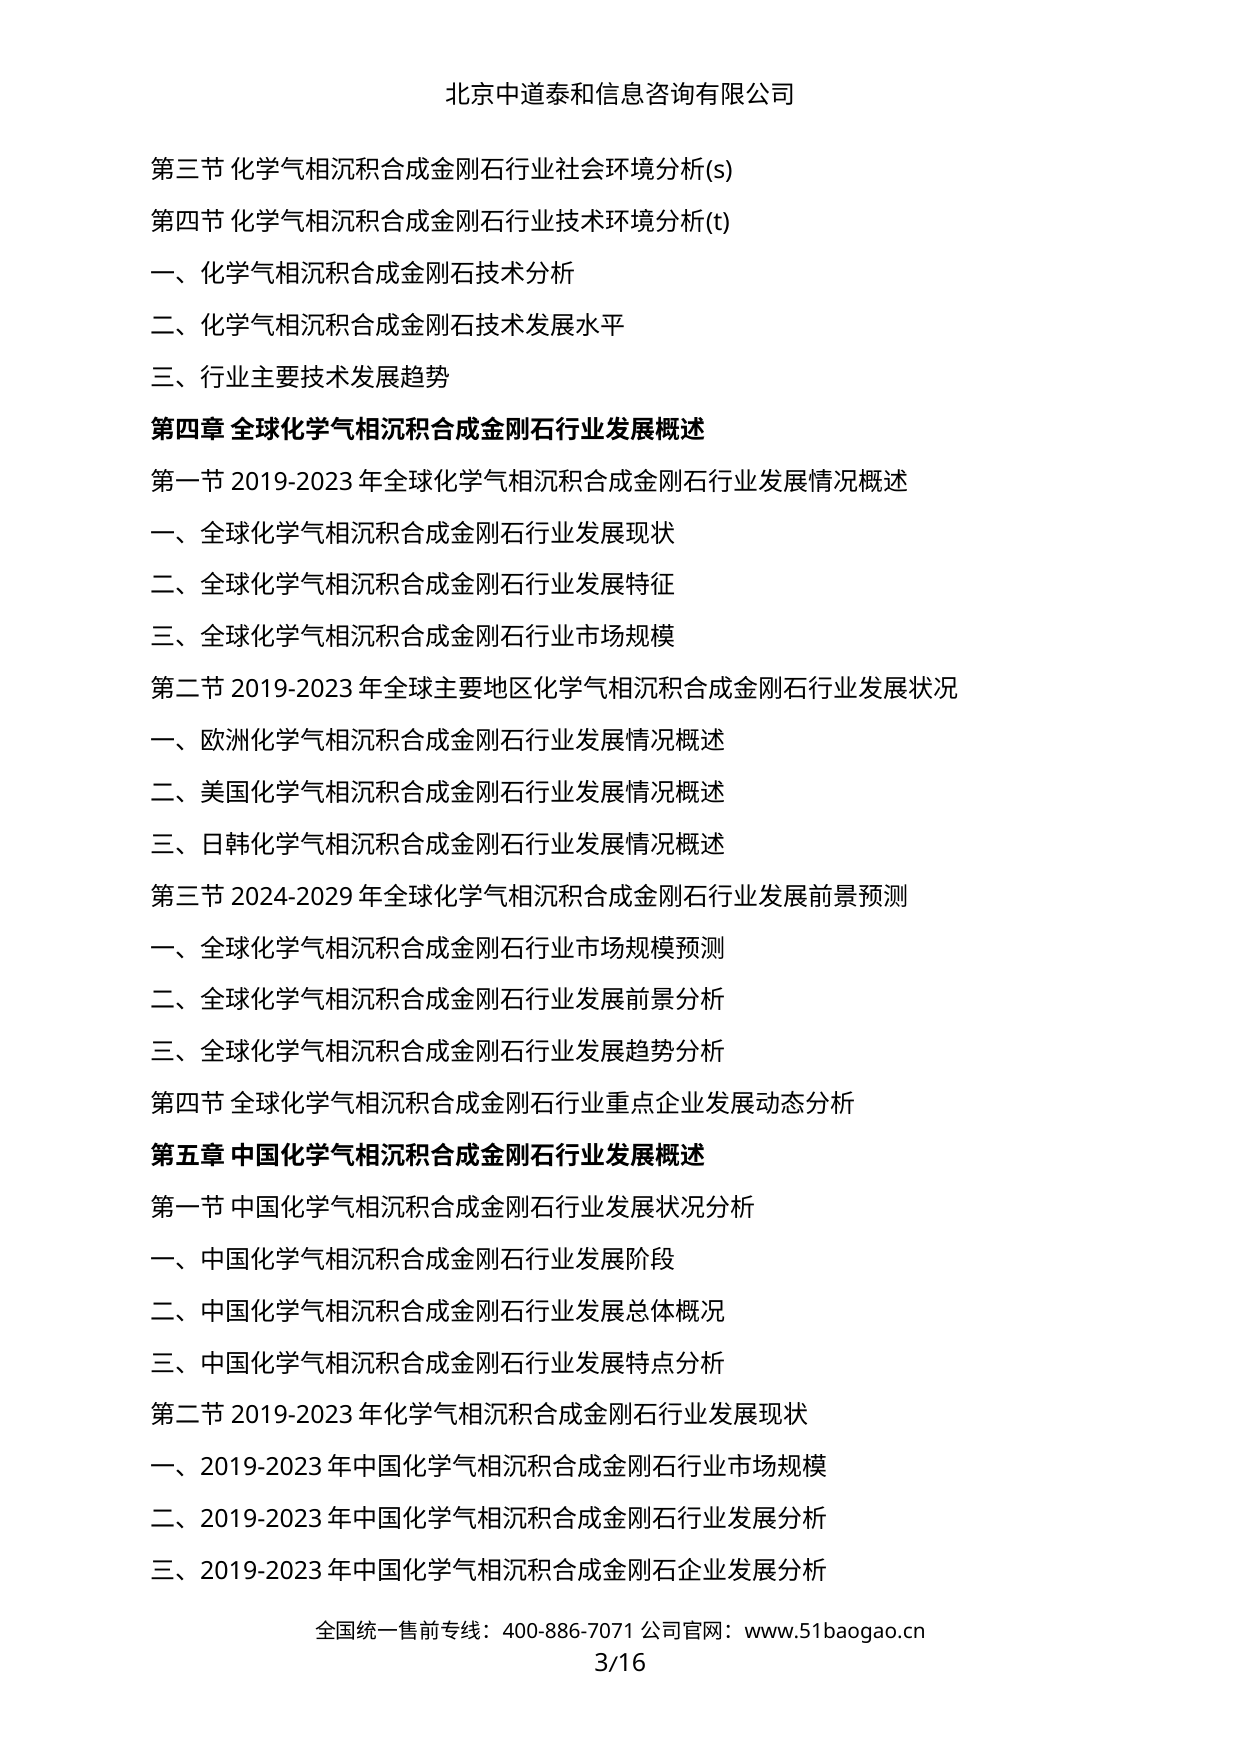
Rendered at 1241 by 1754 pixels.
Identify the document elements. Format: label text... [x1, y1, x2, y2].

text 一、全球化学气相沉积合成金刚石行业市场规模预测 [150, 928, 1090, 964]
text 二、全球化学气相沉积合成金刚石行业发展前景分析 [150, 980, 1090, 1016]
text 三、日韩化学气相沉积合成金刚石行业发展情况概述 [150, 824, 1090, 861]
text 第二节 2019-2023年化学气相沉积合成金刚石行业发展现状 [150, 1395, 1090, 1431]
text 一、欧洲化学气相沉积合成金刚石行业发展情况概述 [150, 721, 1090, 757]
text 一、全球化学气相沉积合成金刚石行业发展现状 [150, 513, 1090, 549]
text 一、2019-2023年中国化学气相沉积合成金刚石行业市场规模 [150, 1447, 1090, 1483]
text 第二节 2019-2023年全球主要地区化学气相沉积合成金刚石行业发展状况 [150, 669, 1090, 705]
text 第四章 全球化学气相沉积合成金刚石行业发展概述 [150, 409, 1090, 446]
text 第三节 化学气相沉积合成金刚石行业社会环境分析(s) [150, 150, 1090, 186]
text 三、全球化学气相沉积合成金刚石行业发展趋势分析 [150, 1032, 1090, 1068]
text 一、化学气相沉积合成金刚石技术分析 [150, 254, 1090, 290]
text 二、2019-2023年中国化学气相沉积合成金刚石行业发展分析 [150, 1499, 1090, 1535]
text 三、全球化学气相沉积合成金刚石行业市场规模 [150, 617, 1090, 653]
text 一、中国化学气相沉积合成金刚石行业发展阶段 [150, 1239, 1090, 1276]
text 第一节 中国化学气相沉积合成金刚石行业发展状况分析 [150, 1187, 1090, 1224]
text 三、行业主要技术发展趋势 [150, 357, 1090, 394]
text 二、美国化学气相沉积合成金刚石行业发展情况概述 [150, 772, 1090, 809]
text 二、全球化学气相沉积合成金刚石行业发展特征 [150, 565, 1090, 601]
text 三、中国化学气相沉积合成金刚石行业发展特点分析 [150, 1343, 1090, 1379]
text 第一节 2019-2023年全球化学气相沉积合成金刚石行业发展情况概述 [150, 461, 1090, 497]
text 第三节 2024-2029年全球化学气相沉积合成金刚石行业发展前景预测 [150, 876, 1090, 912]
text 三、2019-2023年中国化学气相沉积合成金刚石企业发展分析 [150, 1551, 1090, 1587]
text 第五章 中国化学气相沉积合成金刚石行业发展概述 [150, 1136, 1090, 1172]
text 二、中国化学气相沉积合成金刚石行业发展总体概况 [150, 1291, 1090, 1327]
text 第四节 化学气相沉积合成金刚石行业技术环境分析(t) [150, 202, 1090, 238]
text 二、化学气相沉积合成金刚石技术发展水平 [150, 306, 1090, 342]
text 第四节 全球化学气相沉积合成金刚石行业重点企业发展动态分析 [150, 1084, 1090, 1120]
